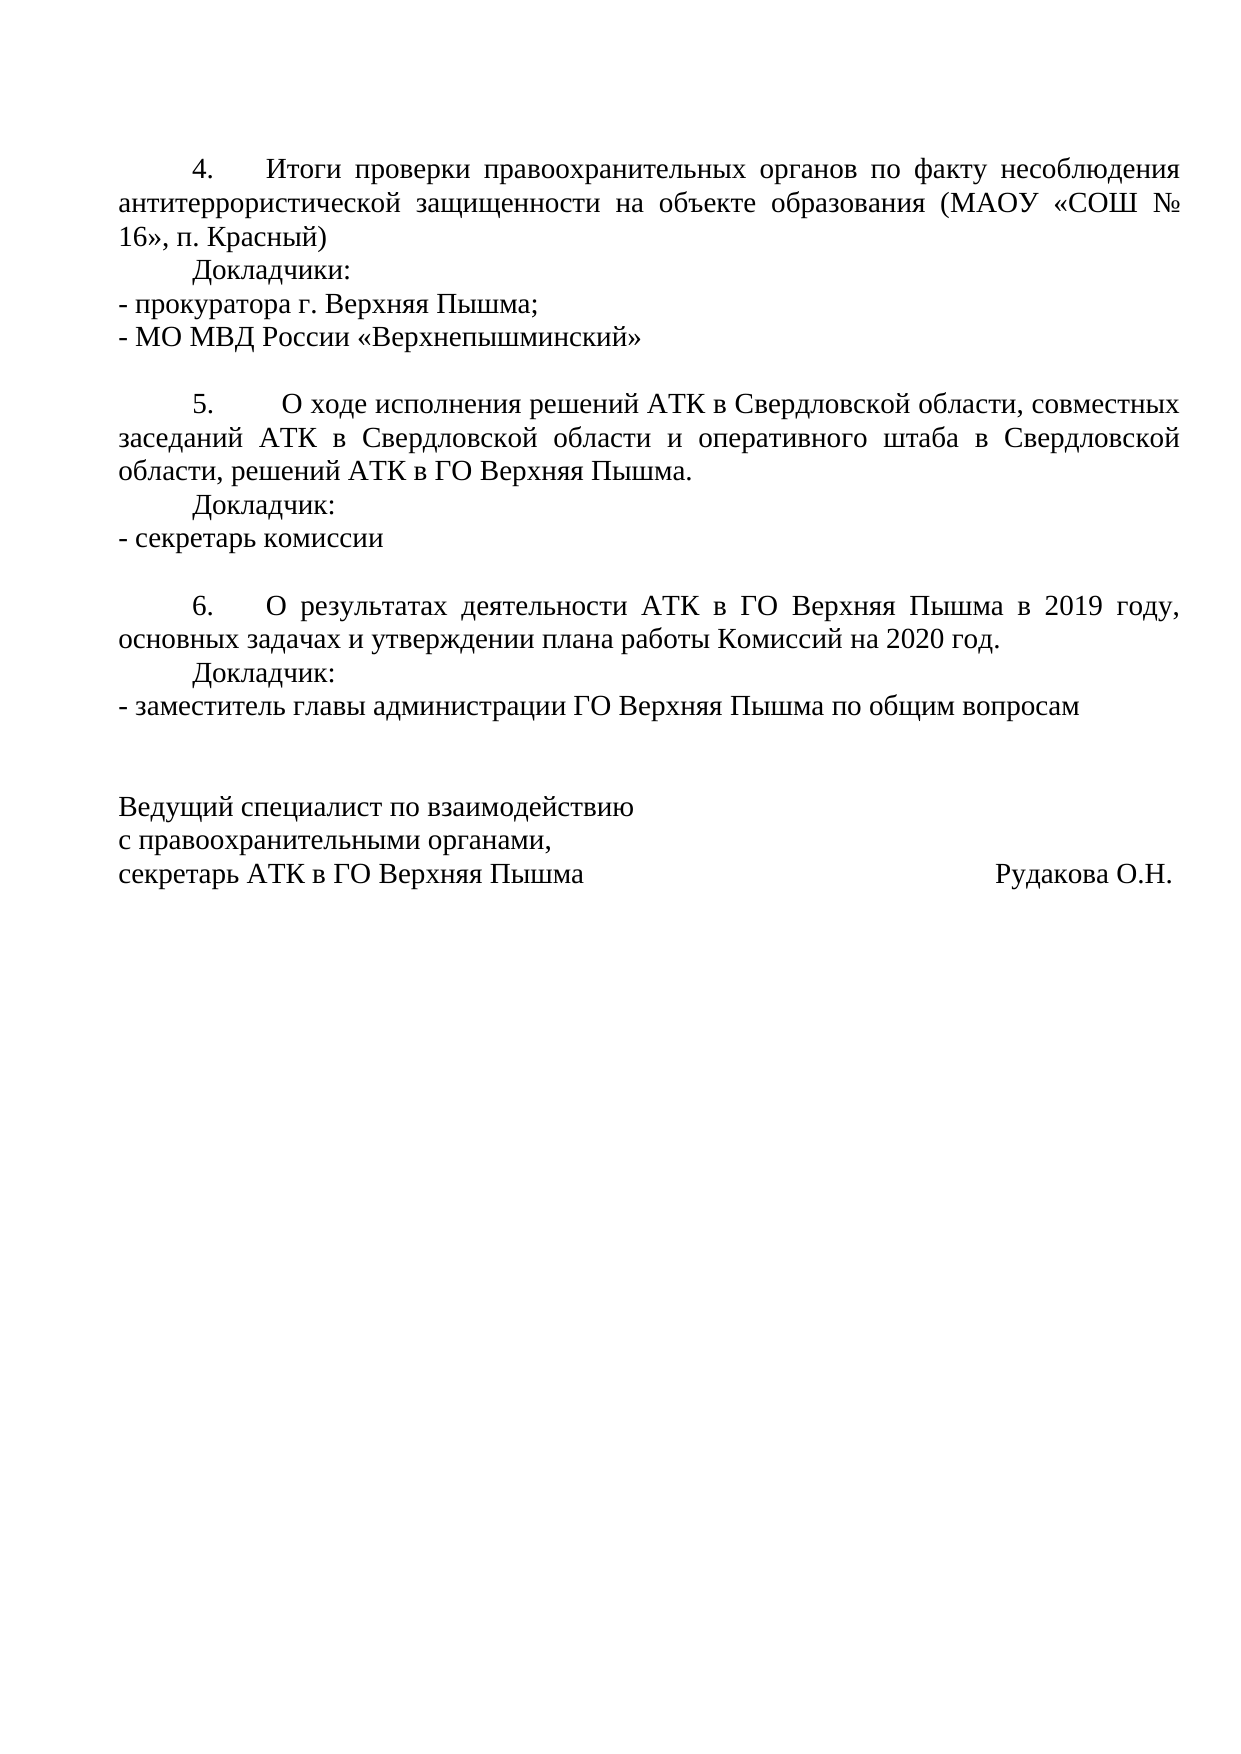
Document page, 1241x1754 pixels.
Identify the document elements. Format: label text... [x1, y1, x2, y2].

text - заместитель главы администрации ГО Верхняя Пышма по общим вопросам [118, 688, 1178, 722]
text - прокуратора г. Верхняя Пышма; [118, 286, 1178, 319]
list - секретарь комиссии [118, 521, 1181, 554]
text Ведущий специалист по взаимодействию [118, 789, 1181, 822]
list Докладчики: [118, 252, 1181, 286]
text с правоохранительными органами, [118, 822, 1181, 856]
list О результатах деятельности АТК в ГО Верхняя Пышма в 2019 году, основных задачах и утверждении плана работы Комиссий на 2020 год. [118, 588, 1181, 655]
list Докладчик: [118, 487, 1181, 521]
list О ходе исполнения решений АТК в Свердловской области, совместных заседаний АТК в Свердловской области и оперативного штаба в Свердловской области, решений АТК в ГО Верхняя Пышма. [118, 386, 1181, 487]
list Докладчик: [192, 655, 1181, 688]
list Итоги проверки правоохранительных органов по факту несоблюдения антитеррористической защищенности на объекте образования (МАОУ «СОШ № 16», п. Красный) [118, 152, 1181, 252]
text секретарь АТК в ГО Верхняя Пышма Рудакова О.Н. [118, 856, 1181, 889]
text - МО МВД России «Верхнепышминский» [118, 319, 1178, 353]
